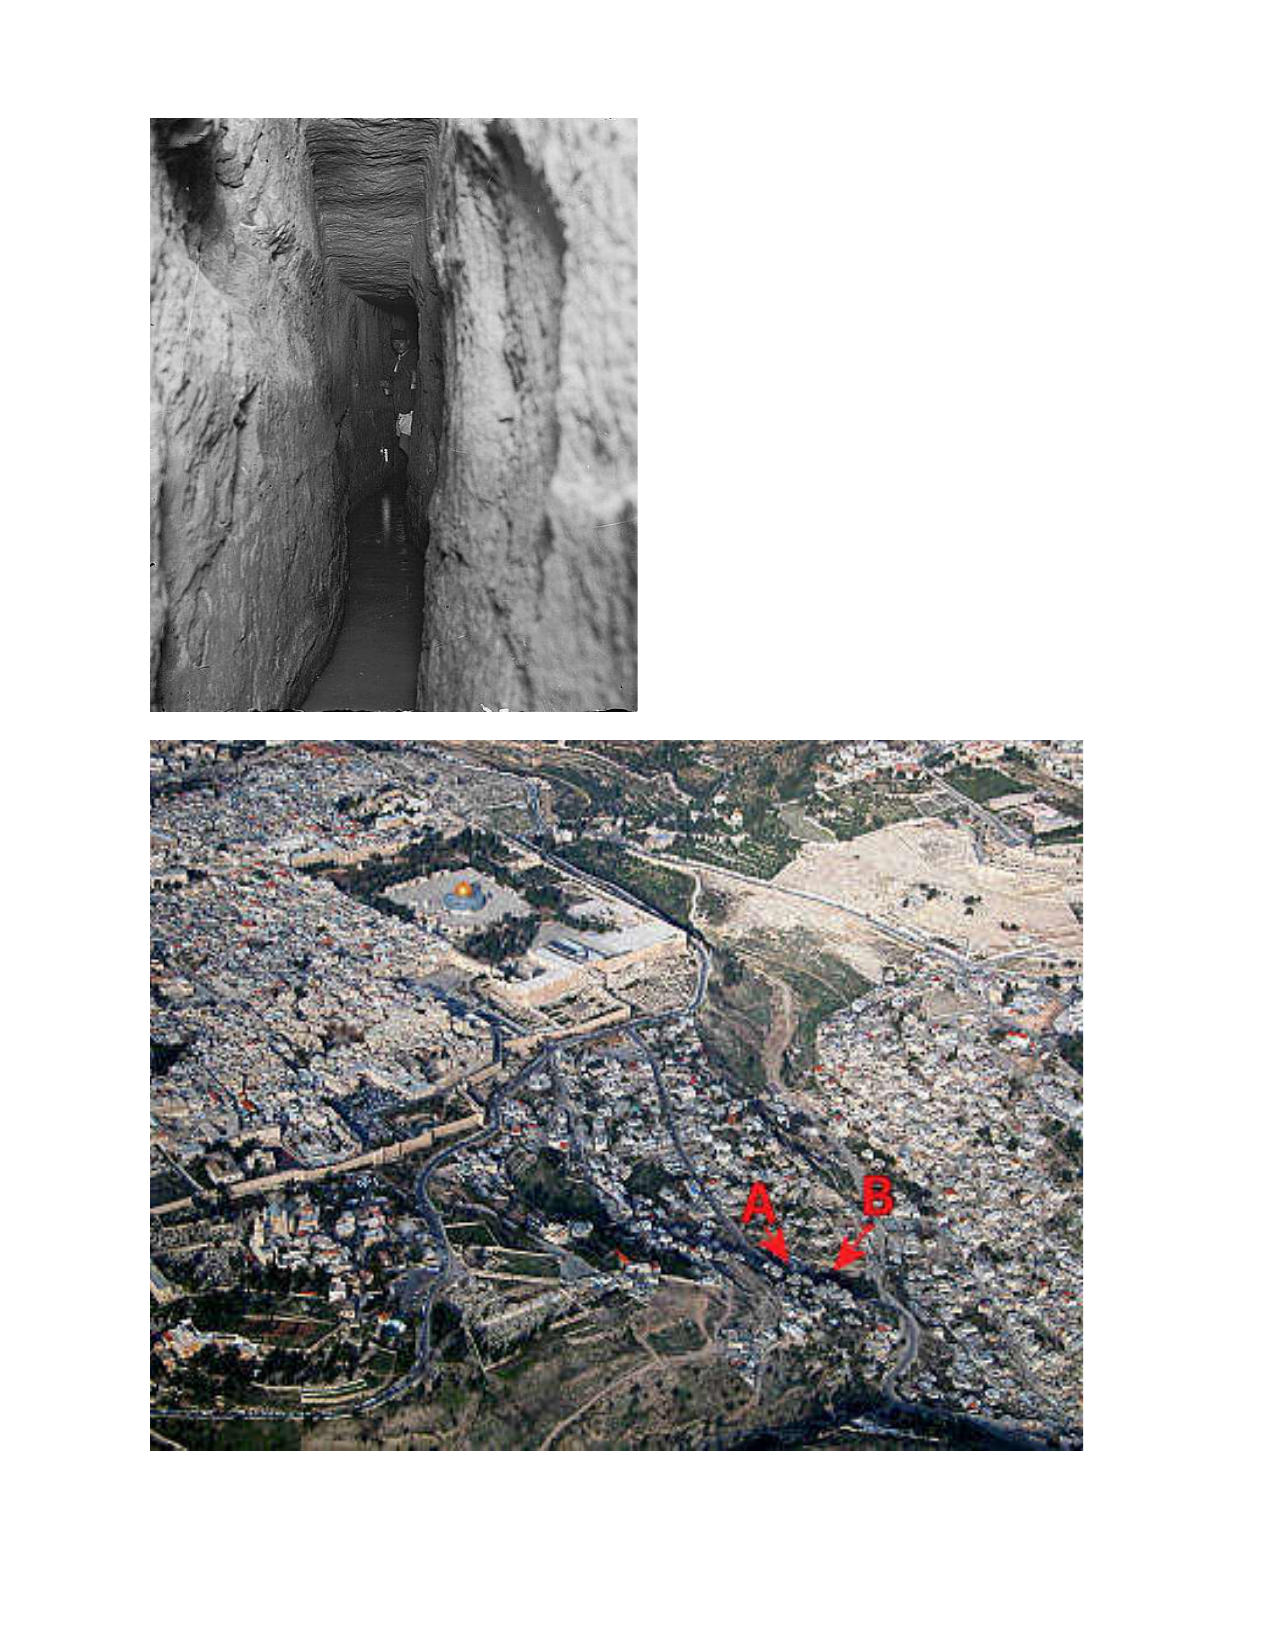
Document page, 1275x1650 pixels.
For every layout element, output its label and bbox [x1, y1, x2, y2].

picture [150, 118, 638, 712]
picture [150, 740, 1084, 1451]
